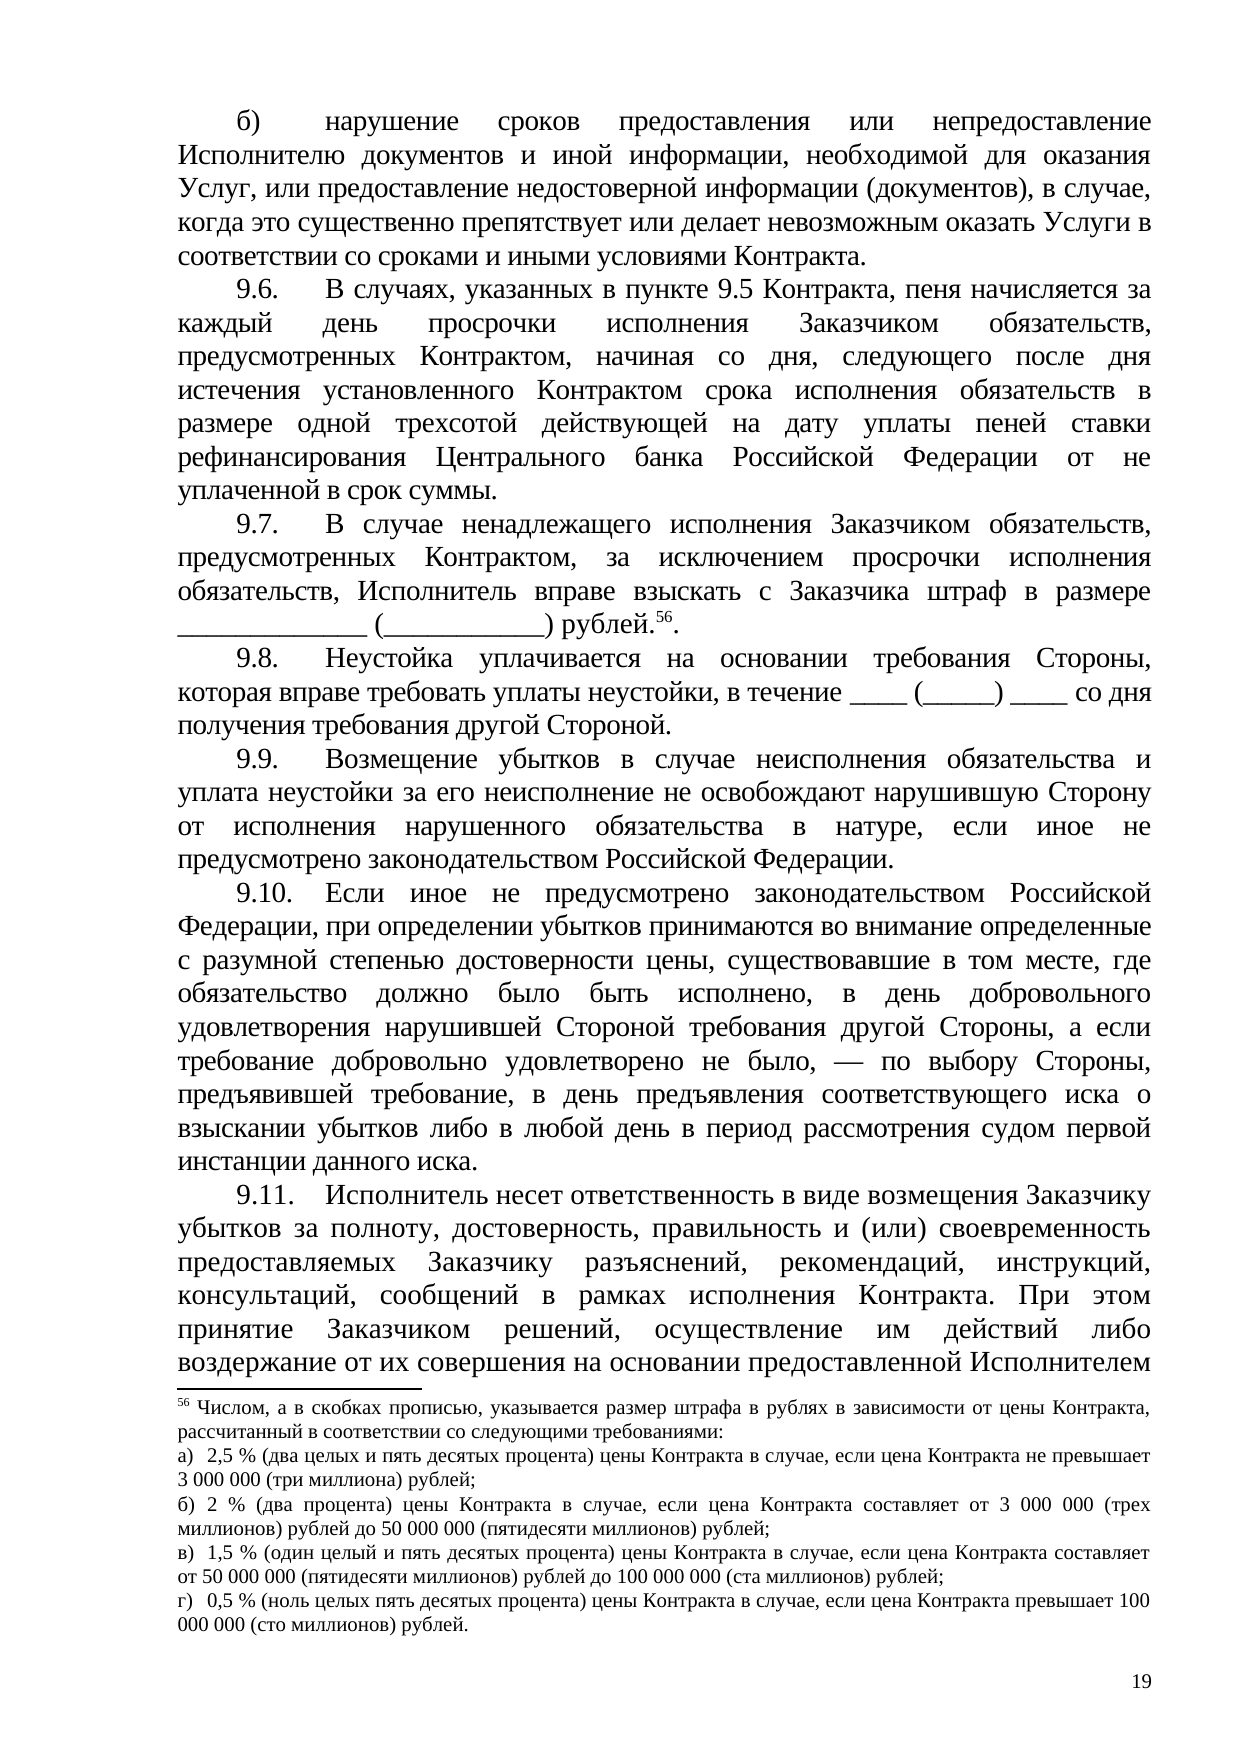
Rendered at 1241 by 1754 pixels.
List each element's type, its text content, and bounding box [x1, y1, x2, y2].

list Возмещение убытков в случае неисполнения обязательства и уплата неустойки за его неисполнение не освобождают нарушившую Сторону от исполнения нарушенного обязательства в натуре, если иное не предусмотрено законодательством Российской Федерации. [177, 741, 1152, 875]
list В случае ненадлежащего исполнения Заказчиком обязательств, предусмотренных Контрактом, за исключением просрочки исполнения обязательств, Исполнитель вправе взыскать с Заказчика штраф в размере _____________ (___________) рублей.. [177, 506, 1152, 640]
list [177, 1177, 1152, 1378]
list В случаях, указанных в пункте 9.5 Контракта, пеня начисляется за каждый день просрочки исполнения Заказчиком обязательств, предусмотренных Контрактом, начиная со дня, следующего после дня истечения установленного Контрактом срока исполнения обязательств в размере одной трехсотой действующей на дату уплаты пеней ставки рефинансирования Центрального банка Российской Федерации от не уплаченной в срок суммы. [177, 271, 1152, 506]
list Неустойка уплачивается на основании требования Стороны, которая вправе требовать уплаты неустойки, в течение ____ (_____) ____ со дня получения требования другой Стороной. [177, 640, 1152, 741]
list Если иное не предусмотрено законодательством Российской Федерации, при определении убытков принимаются во внимание определенные с разумной степенью достоверности цены, существовавшие в том месте, где обязательство должно было быть исполнено, в день добровольного удовлетворения нарушившей Стороной требования другой Стороны, а если требование добровольно удовлетворено не было, — по выбору Стороны, предъявившей требование, в день предъявления соответствующего иска о взыскании убытков либо в любой день в период рассмотрения судом первой инстанции данного иска. [177, 875, 1152, 1177]
list нарушение сроков предоставления или непредоставление Исполнителю документов и иной информации, необходимой для оказания Услуг, или предоставление недостоверной информации (документов), в случае, когда это существенно препятствует или делает невозможным оказать Услуги в соответствии со сроками и иными условиями Контракта. [177, 103, 1152, 271]
